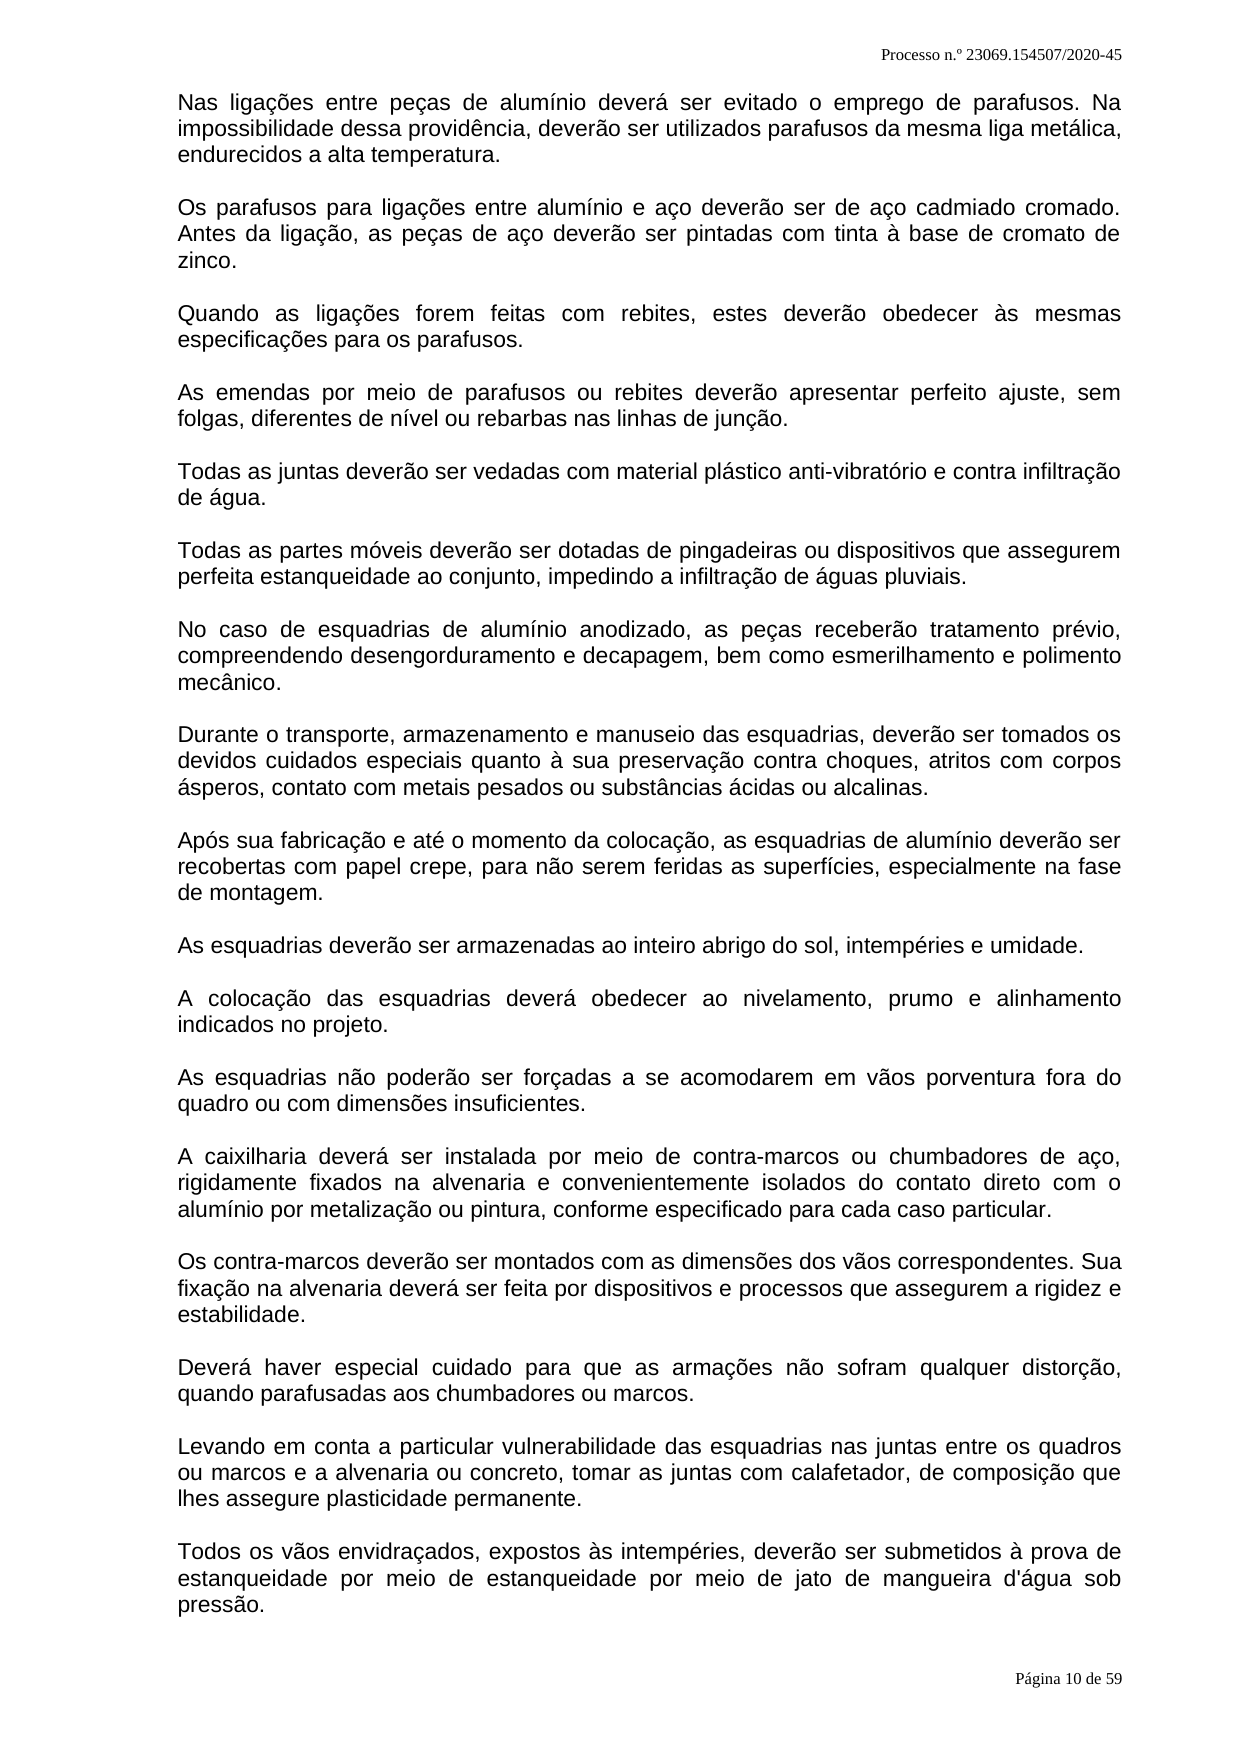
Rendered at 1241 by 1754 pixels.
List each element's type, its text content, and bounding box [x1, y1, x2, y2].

text As esquadrias não poderão ser forçadas a se acomodarem em vãos porventura fora do quadro ou com dimensões insuficientes. [177, 1064, 1122, 1116]
text Levando em conta a particular vulnerabilidade das esquadrias nas juntas entre os quadros ou marcos e a alvenaria ou concreto, tomar as juntas com calafetador, de composição que lhes assegure plasticidade permanente. [177, 1433, 1122, 1512]
text A caixilharia deverá ser instalada por meio de contra-marcos ou chumbadores de aço, rigidamente fixados na alvenaria e convenientemente isolados do contato direto com o alumínio por metalização ou pintura, conforme especificado para cada caso particular. [177, 1143, 1122, 1222]
text Todas as partes móveis deverão ser dotadas de pingadeiras ou dispositivos que assegurem perfeita estanqueidade ao conjunto, impedindo a infiltração de águas pluviais. [177, 537, 1122, 589]
text Os parafusos para ligações entre alumínio e aço deverão ser de aço cadmiado cromado. Antes da ligação, as peças de aço deverão ser pintadas com tinta à base de cromato de zinco. [177, 194, 1122, 273]
text Todas as juntas deverão ser vedadas com material plástico anti-vibratório e contra infiltração de água. [177, 458, 1122, 510]
text Todos os vãos envidraçados, expostos às intempéries, deverão ser submetidos à prova de estanqueidade por meio de estanqueidade por meio de jato de mangueira d'água sob pressão. [177, 1538, 1122, 1617]
text Os contra-marcos deverão ser montados com as dimensões dos vãos correspondentes. Sua fixação na alvenaria deverá ser feita por dispositivos e processos que assegurem a rigidez e estabilidade. [177, 1248, 1122, 1327]
text No caso de esquadrias de alumínio anodizado, as peças receberão tratamento prévio, compreendendo desengorduramento e decapagem, bem como esmerilhamento e polimento mecânico. [177, 616, 1122, 695]
text Nas ligações entre peças de alumínio deverá ser evitado o emprego de parafusos. Na impossibilidade dessa providência, deverão ser utilizados parafusos da mesma liga metálica, endurecidos a alta temperatura. [177, 89, 1122, 168]
text A colocação das esquadrias deverá obedecer ao nivelamento, prumo e alinhamento indicados no projeto. [177, 985, 1122, 1037]
text Após sua fabricação e até o momento da colocação, as esquadrias de alumínio deverão ser recobertas com papel crepe, para não serem feridas as superfícies, especialmente na fase de montagem. [177, 827, 1122, 906]
text Durante o transporte, armazenamento e manuseio das esquadrias, deverão ser tomados os devidos cuidados especiais quanto à sua preservação contra choques, atritos com corpos ásperos, contato com metais pesados ou substâncias ácidas ou alcalinas. [177, 721, 1122, 800]
text Quando as ligações forem feitas com rebites, estes deverão obedecer às mesmas especificações para os parafusos. [177, 299, 1122, 352]
text As emendas por meio de parafusos ou rebites deverão apresentar perfeito ajuste, sem folgas, diferentes de nível ou rebarbas nas linhas de junção. [177, 378, 1122, 431]
text As esquadrias deverão ser armazenadas ao inteiro abrigo do sol, intempéries e umidade. [177, 932, 1122, 958]
text Deverá haver especial cuidado para que as armações não sofram qualquer distorção, quando parafusadas aos chumbadores ou marcos. [177, 1354, 1122, 1406]
